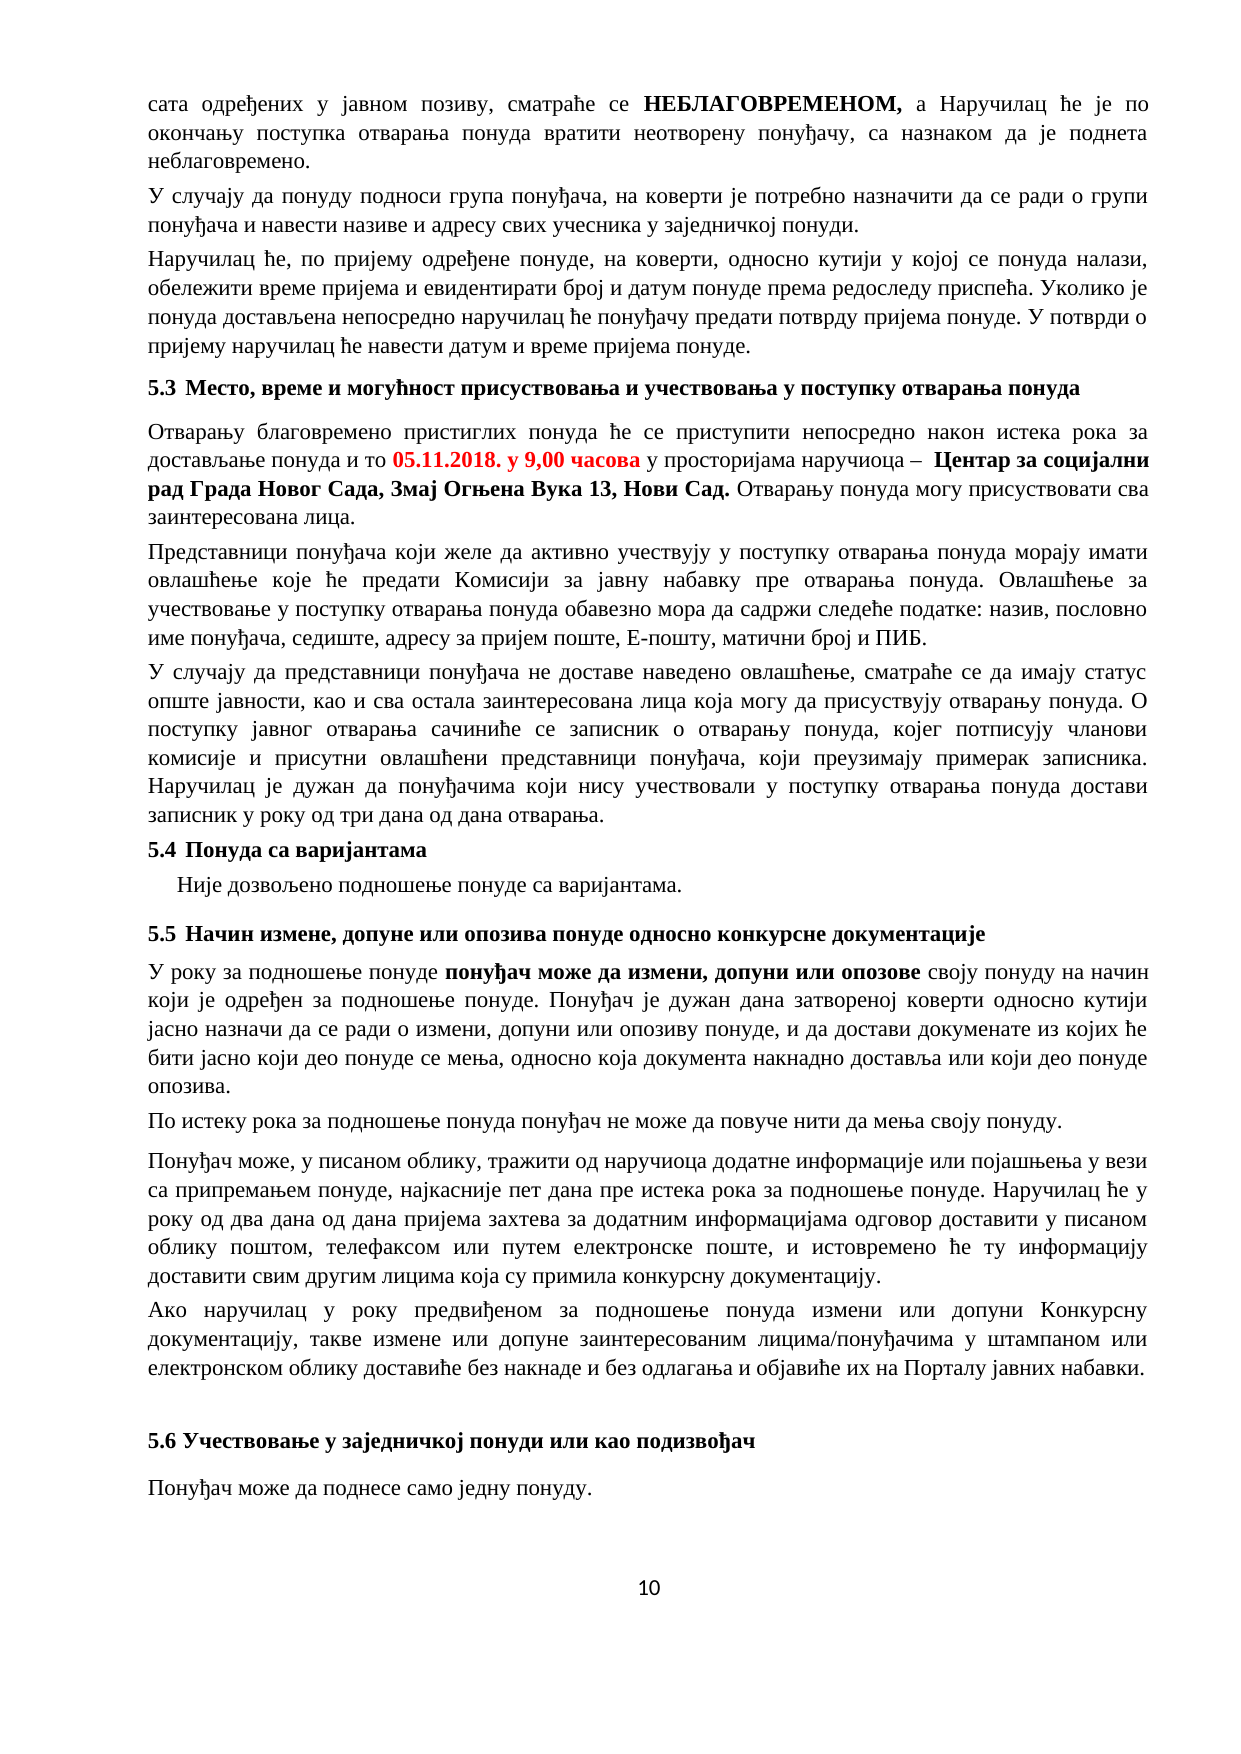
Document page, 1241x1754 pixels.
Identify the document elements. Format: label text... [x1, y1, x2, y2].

text Понуђач може, у писаном облику, тражити од наручиоца додатне информације или појашњења у вези са припремањем понуде, најкасније пет дана пре истека рока за подношење понуде. Наручилац ће у року од два дана од дана пријема захтева за додатним информацијама одговор доставити у писаном облику поштом, телефаксом или путем електронске поште, и истовремено ће ту информацију доставити свим другим лицима која су примила конкурсну документацију. [148, 1146, 1149, 1289]
text Отварању благовремено пристиглих понуда ће се приступити непосредно након истека рока за достављање понуда и то 05.11.2018. у 9,00 часова у просторијама наручиоца – Центар за социјални рад Града Новог Сада, Змај Огњена Вука 13, Нови Сад. Отварању понуда могу присуствовати сва заинтересована лица. [148, 416, 1149, 531]
text Ако наручилац у року предвиђеном за подношење понуда измени или допуни Конкурсну документацију, такве измене или допуне заинтересованим лицима/понуђачима у штампаном или електронском облику доставиће без накнаде и без одлагања и објавиће их на Порталу јавних набавки. [148, 1294, 1149, 1381]
text Понуђач може да поднесе само једну понуду. [148, 1474, 1149, 1501]
text Наручилац ће, по пријему одређене понуде, на коверти, односно кутији у којој се понуда налази, обележити време пријема и евидентирати број и датум понуде према редоследу приспећа. Уколико је понуда достављена непосредно наручилац ће понуђачу предати потврду пријема понуде. У потврди о пријему наручилац ће навести датум и време пријема понуде. [148, 243, 1149, 359]
text 5.6 Учествовање у заједничкој понуди или као подизвођач [148, 1427, 1149, 1453]
text У року за подношење понуде понуђач може да измени, допуни или опозове своју понуду на начин који је одређен за подношење понуде. Понуђач је дужан дана затвореној коверти односно кутији јасно назначи да се ради о измени, допуни или опозиву понуде, и да достави докуменате из којих ће бити јасно који део понуде се мења, односно која документа накнадно доставља или који део понуде опозива. [148, 957, 1149, 1099]
text Представници понуђача који желе да активно учествују у поступку отварања понуда морају имати овлашћење које ће предати Комисији за јавну набавку пре отварања понуда. Овлашћење за учествовање у поступку отварања понуда обавезно мора да садржи следеће податке: назив, пословно име понуђача, седиште, адресу за пријем поште, Е-пошту, матични број и ПИБ. [148, 537, 1149, 651]
text 5.3 Место, време и могућност присуствовања и учествовања у поступку отварања понуда [148, 374, 1149, 401]
text По истеку рока за подношење понуда понуђач не може да повуче нити да мења своју понуду. [148, 1107, 1149, 1134]
text У случају да представници понуђача не доставе наведено овлашћење, сматраће се да имају статус опште јавности, као и сва остала заинтересована лица која могу да присуствују отварању понуда. О поступку јавног отварања сачиниће се записник о отварању понуда, којег потписују чланови комисије и присутни овлашћени представници понуђача, који преузимају примерак записника. Наручилац је дужан да понуђачима који нису учествовали у поступку отварања понуда достави записник у року од три дана од дана отварања. [148, 657, 1149, 828]
text Није дозвољено подношење понуде са варијантама. [177, 864, 1149, 899]
text У случају да понуду подноси група понуђача, на коверти је потребно назначити да се ради о групи понуђача и навести називе и адресу свих учесника у заједничкој понуди. [148, 181, 1149, 238]
text 5.4 Понуда са варијантама [148, 829, 1149, 864]
text 5.5 Начин измене, допуне или опозива понуде односно конкурсне документације [148, 920, 1149, 947]
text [148, 89, 1149, 174]
